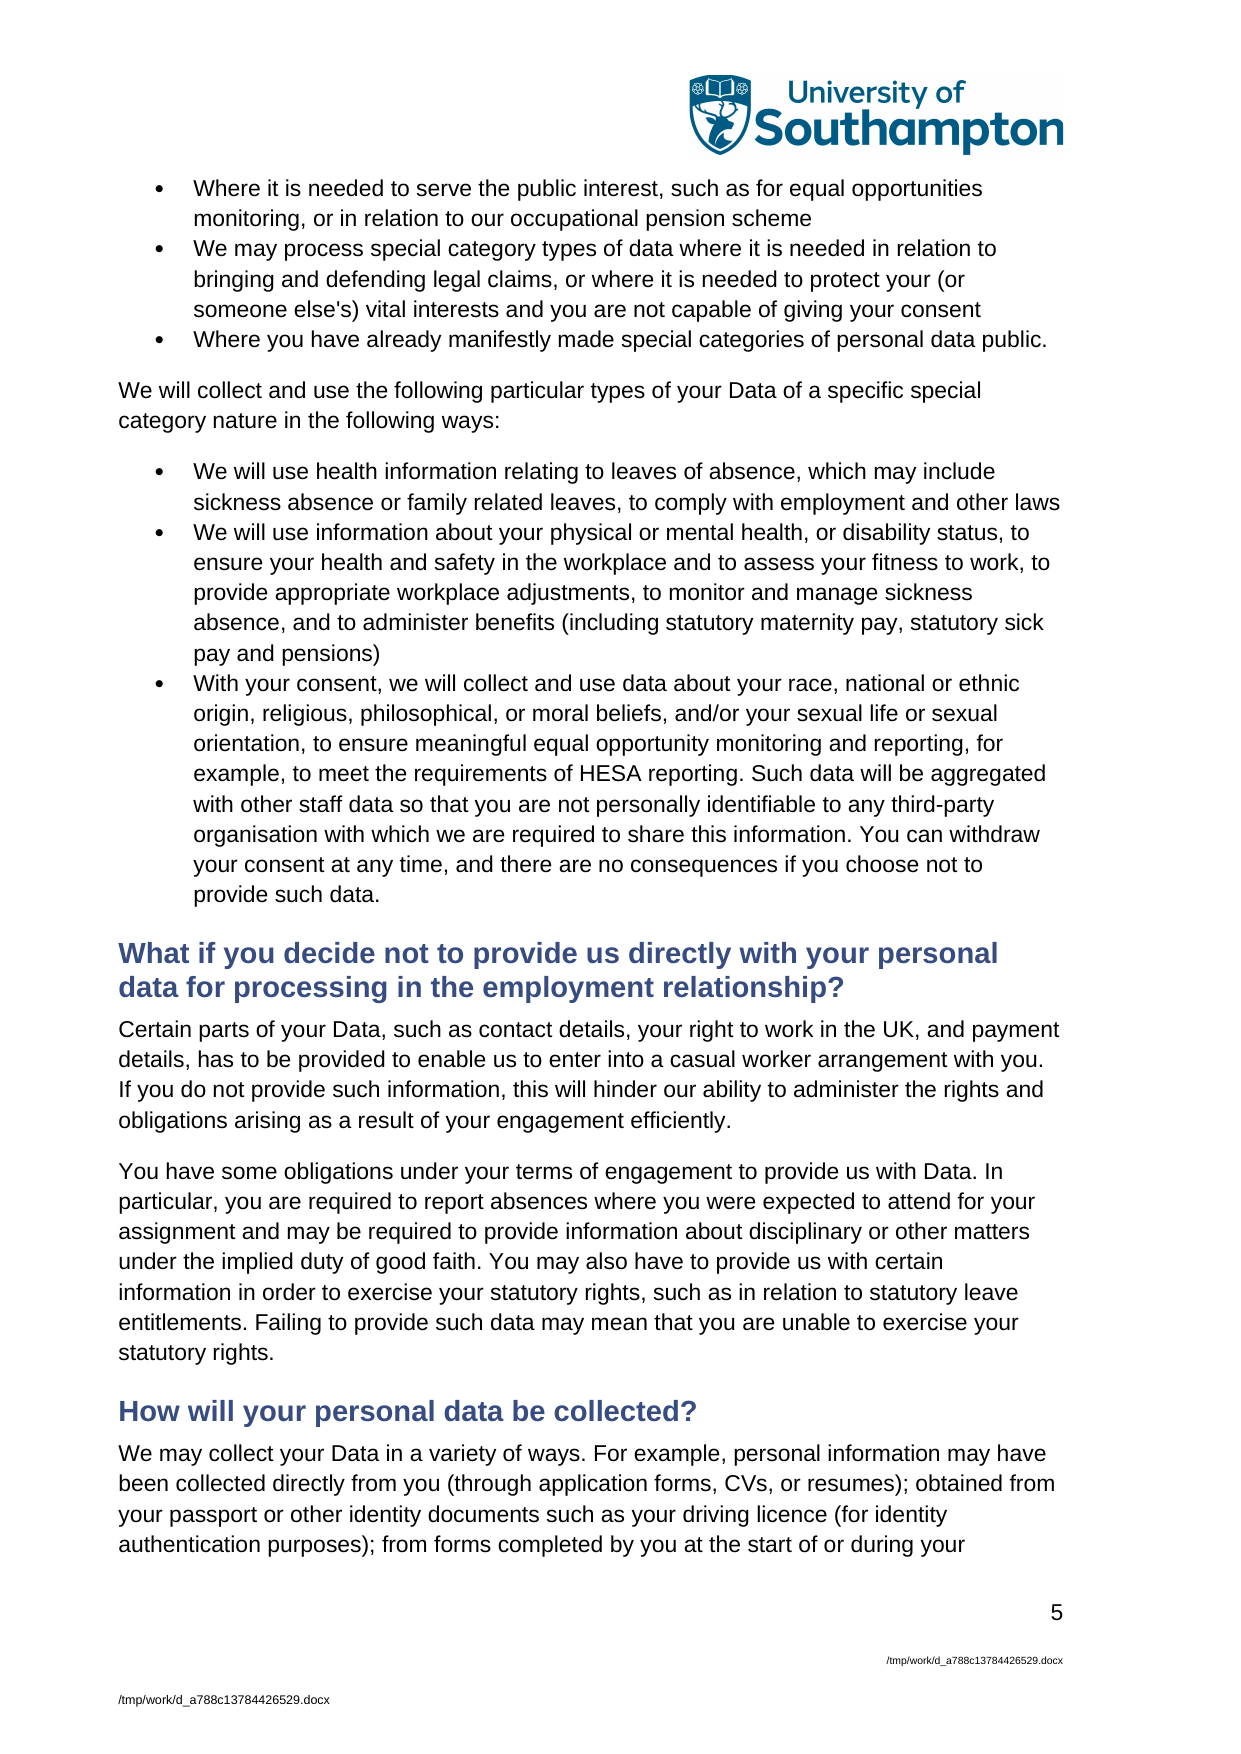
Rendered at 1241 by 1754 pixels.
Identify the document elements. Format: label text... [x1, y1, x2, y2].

picture [689, 75, 702, 80]
text Certain parts of your Data, such as contact details, your right to work in the UK, and payment details, has to be provided to enable us to enter into a casual worker arrangement with you. If you do not provide such information, this will hinder our ability to administer the rights and obligations arising as a result of your engagement efficiently. [118, 1016, 1063, 1133]
picture [729, 81, 734, 95]
list We will use information about your physical or mental health, or disability status, to ensure your health and safety in the workplace and to assess your fitness to work, to provide appropriate workplace adjustments, to monitor and manage sickness absence, and to administer benefits (including statutory maternity pay, statutory sick pay and pensions) [156, 519, 1063, 666]
text We will collect and use the following particular types of your Data of a specific special category nature in the following ways: [118, 377, 1063, 434]
picture [722, 104, 747, 145]
subtitle What if you decide not to provide us directly with your personal data for processing in the employment relationship? [118, 936, 1063, 1003]
picture [971, 125, 981, 139]
list Where you have already manifestly made special categories of personal data public. [156, 326, 1063, 352]
text You have some obligations under your terms of engagement to provide us with Data. In particular, you are required to report absences where you were expected to attend for your assignment and may be required to provide information about disciplinary or other matters under the implied duty of good faith. You may also have to provide us with certain information in order to exercise your statutory rights, such as in relation to statutory leave entitlements. Failing to provide such data may mean that you are unable to exercise your statutory rights. [118, 1158, 1063, 1365]
picture [693, 107, 712, 144]
subtitle How will your personal data be collected? [118, 1394, 1063, 1428]
picture [706, 81, 711, 95]
picture [689, 118, 716, 155]
picture [701, 102, 721, 116]
picture [724, 75, 1064, 155]
list With your consent, we will collect and use data about your race, national or ethnic origin, religious, philosophical, or moral beliefs, and/or your sexual life or sexual orientation, to ensure meaningful equal opportunity monitoring and reporting, for example, to meet the requirements of HESA reporting. Such data will be aggregated with other staff data so that you are not personally identifiable to any third-party organisation with which we are required to share this information. You can withdraw your consent at any time, and there are no consequences if you choose not to provide such data. [156, 670, 1063, 908]
list Where it is needed to serve the public interest, such as for equal opportunities monitoring, or in relation to our occupational pension scheme [156, 175, 1063, 232]
list We will use health information relating to leaves of absence, which may include sickness absence or family related leaves, to comply with employment and other laws [156, 458, 1063, 515]
picture [722, 102, 734, 116]
list We may process special category types of data where it is needed in relation to bringing and defending legal claims, or where it is needed to protect your (or someone else's) vital interests and you are not capable of giving your consent [156, 235, 1063, 322]
